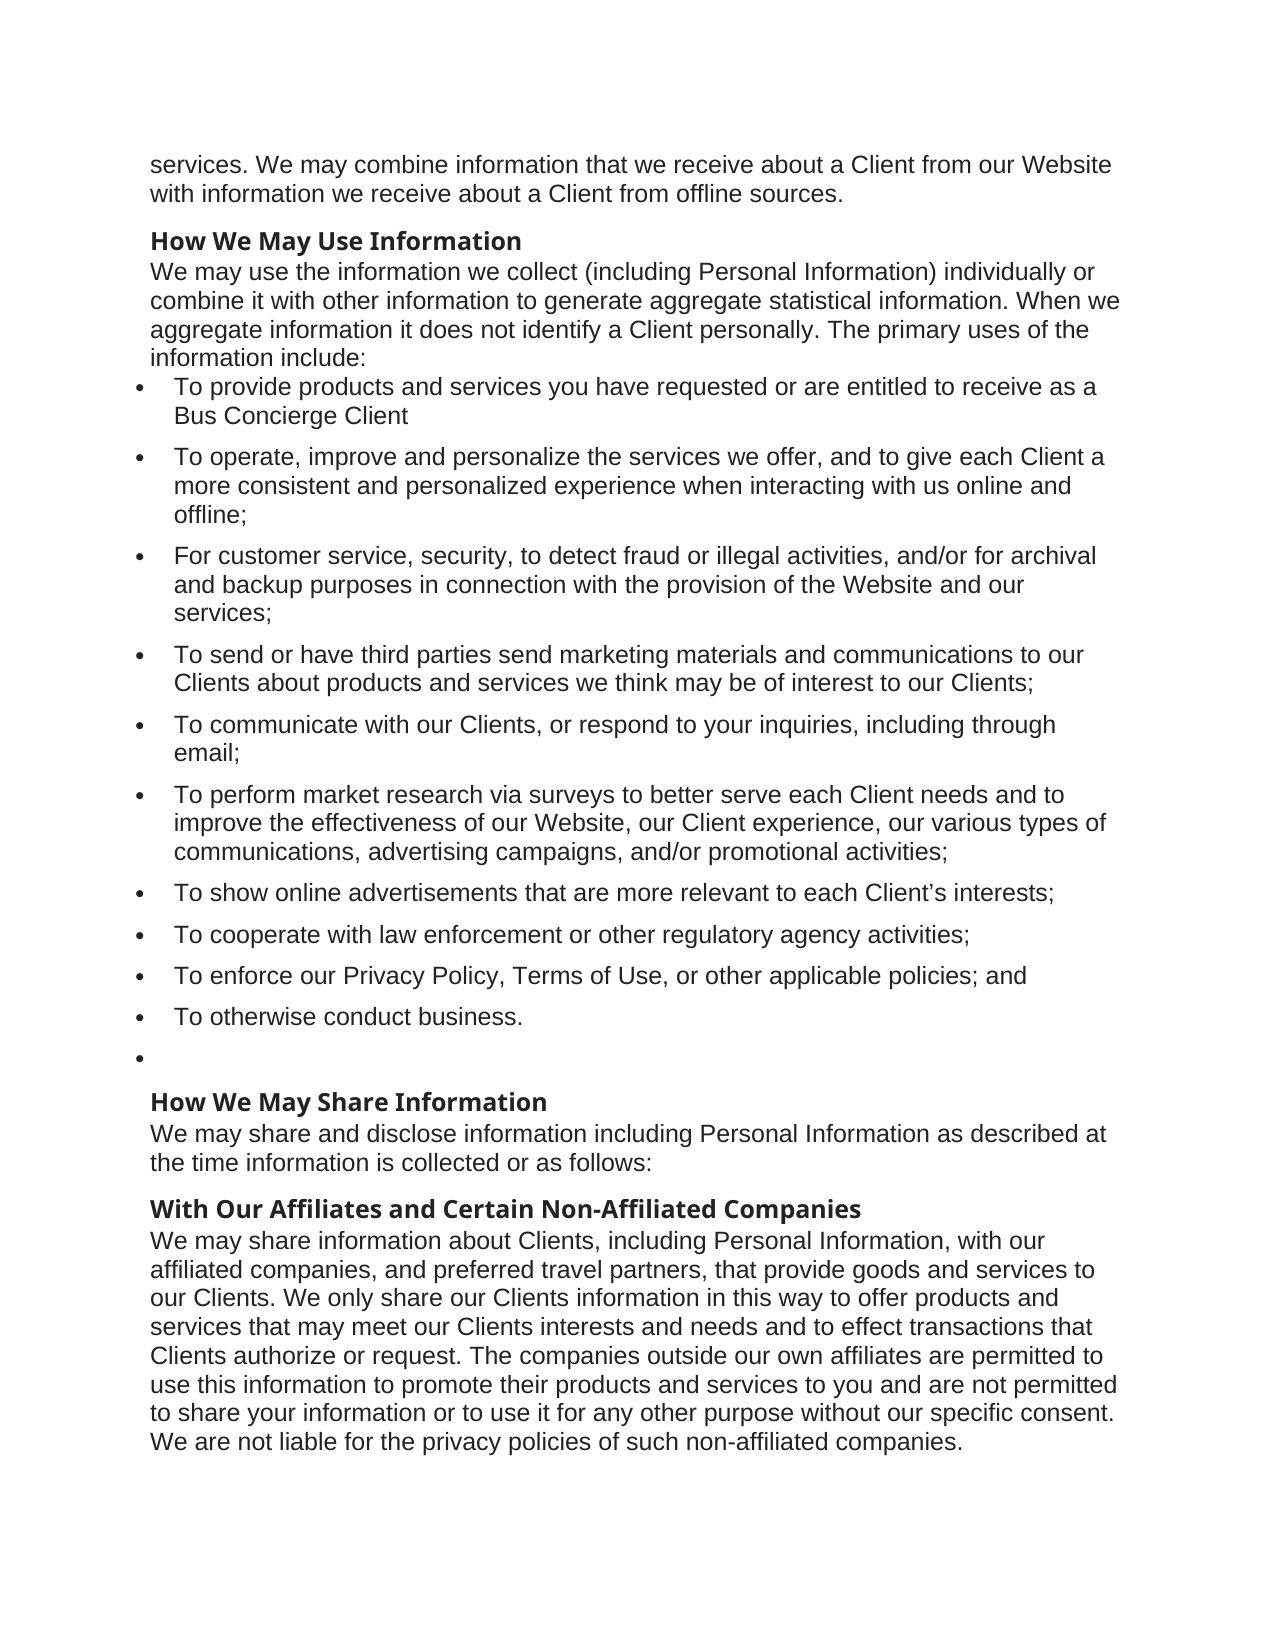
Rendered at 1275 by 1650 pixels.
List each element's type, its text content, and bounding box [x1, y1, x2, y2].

text We may share and disclose information including Personal Information as described at the time information is collected or as follows: [150, 1119, 1125, 1176]
text With Our Affiliates and Certain Non-Affiliated Companies [150, 1192, 1125, 1226]
text How We May Use Information [150, 223, 1125, 257]
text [150, 150, 1125, 207]
list To communicate with our Clients, or respond to your inquiries, including through email; [136, 710, 1125, 767]
list To send or have third parties send marketing materials and communications to our Clients about products and services we think may be of interest to our Clients; [136, 640, 1125, 697]
list To operate, improve and personalize the services we offer, and to give each Client a more consistent and personalized experience when interacting with us online and offline; [136, 442, 1125, 528]
list To cooperate with law enforcement or other regulatory agency activities; [136, 920, 1125, 948]
text How We May Share Information [150, 1085, 1125, 1119]
text We may share information about Clients, including Personal Information, with our affiliated companies, and preferred travel partners, that provide goods and services to our Clients. We only share our Clients information in this way to offer products and services that may meet our Clients interests and needs and to effect transactions that Clients authorize or request. The companies outside our own affiliates are permitted to use this information to promote their products and services to you and are not permitted to share your information or to use it for any other purpose without our specific consent. We are not liable for the privacy policies of such non-affiliated companies. [150, 1226, 1125, 1456]
list To provide products and services you have requested or are entitled to receive as a Bus Concierge Client [136, 372, 1125, 430]
list To otherwise conduct business. [136, 1002, 1125, 1031]
list For customer service, security, to detect fraud or illegal activities, and/or for archival and backup purposes in connection with the provision of the Website and our services; [136, 541, 1125, 627]
text We may use the information we collect (including Personal Information) individually or combine it with other information to generate aggregate statistical information. When we aggregate information it does not identify a Client personally. The primary uses of the information include: [150, 257, 1125, 372]
list To enforce our Privacy Policy, Terms of Use, or other applicable policies; and [136, 961, 1125, 990]
list To show online advertisements that are more relevant to each Client’s interests; [136, 878, 1125, 907]
list To perform market research via surveys to better serve each Client needs and to improve the effectiveness of our Website, our Client experience, our various types of communications, advertising campaigns, and/or promotional activities; [136, 780, 1125, 866]
